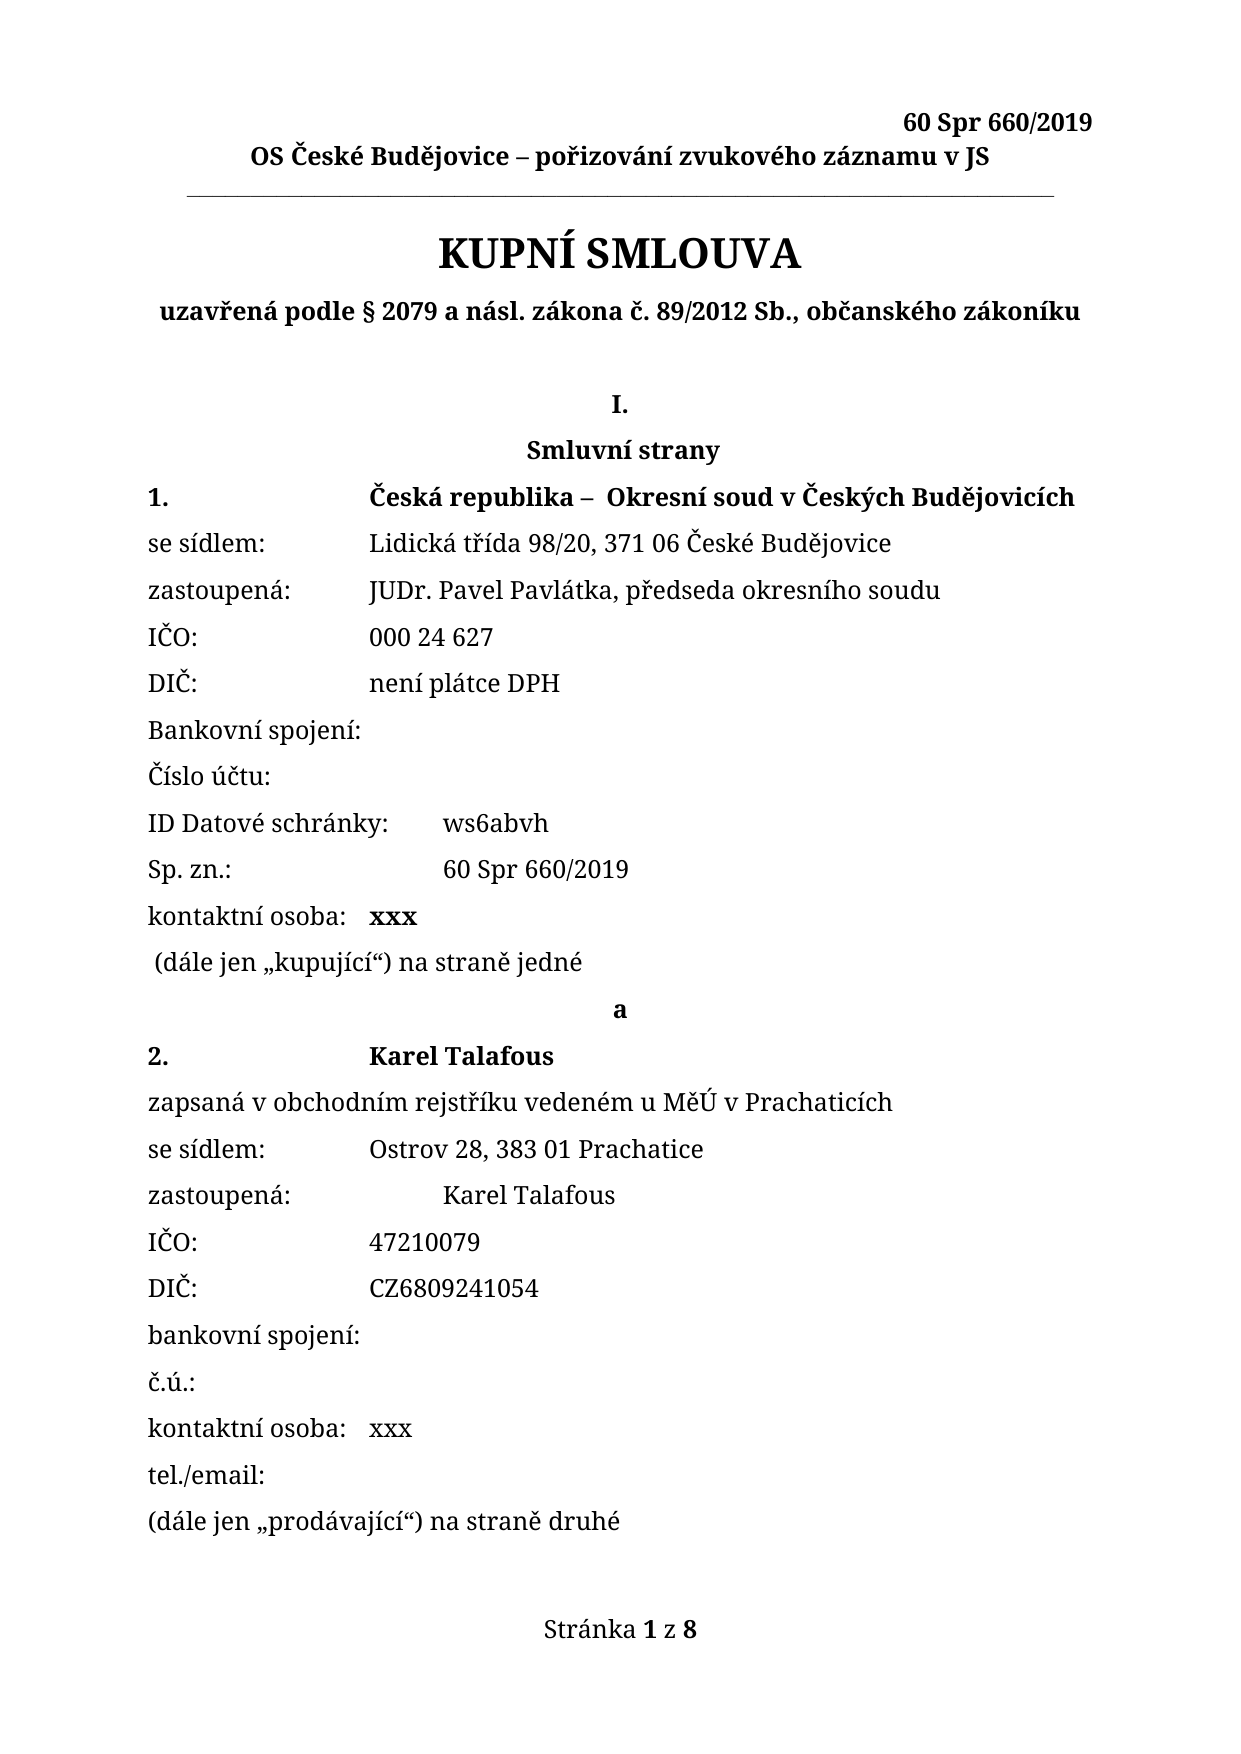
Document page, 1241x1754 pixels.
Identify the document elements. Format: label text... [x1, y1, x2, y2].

text č.ú.: [148, 1364, 1093, 1398]
text tel./email: [148, 1457, 1093, 1491]
text se sídlem: Ostrov 28, 383 01 Prachatice [148, 1131, 1093, 1165]
text DIČ: není plátce DPH [148, 666, 1093, 700]
text Sp. zn.: 60 Spr 660/2019 [148, 852, 1093, 886]
text Smluvní strany [148, 433, 1093, 467]
title KUPNÍ SMLOUVA [148, 224, 1093, 281]
text a [148, 992, 1093, 1026]
text se sídlem: Lidická třída 98/20, 371 06 České Budějovice [148, 526, 1093, 560]
text Číslo účtu: [148, 759, 1093, 793]
text DIČ: CZ6809241054 [148, 1271, 1093, 1305]
text zapsaná v obchodním rejstříku vedeném u MěÚ v Prachaticích [148, 1085, 1093, 1119]
text I. [148, 386, 1093, 420]
text IČO: 47210079 [148, 1224, 1093, 1258]
text IČO: 000 24 627 [148, 619, 1093, 653]
text 1. Česká republika – Okresní soud v Českých Budějovicích [148, 479, 1093, 513]
text zastoupená: JUDr. Pavel Pavlátka, předseda okresního soudu [148, 573, 1093, 607]
text (dále jen „kupující“) na straně jedné [148, 945, 1093, 979]
title uzavřená podle § 2079 a násl. zákona č. 89/2012 Sb., občanského zákoníku [148, 293, 1093, 327]
text kontaktní osoba: xxx [148, 1411, 1093, 1445]
text Bankovní spojení: [148, 712, 1093, 746]
text (dále jen „prodávající“) na straně druhé [148, 1504, 1093, 1538]
text kontaktní osoba: xxx [148, 898, 1093, 933]
text zastoupená: Karel Talafous [148, 1178, 1093, 1212]
text 2. Karel Talafous [148, 1038, 1093, 1072]
text ID Datové schránky: ws6abvh [148, 805, 1093, 839]
text bankovní spojení: [148, 1318, 1093, 1352]
